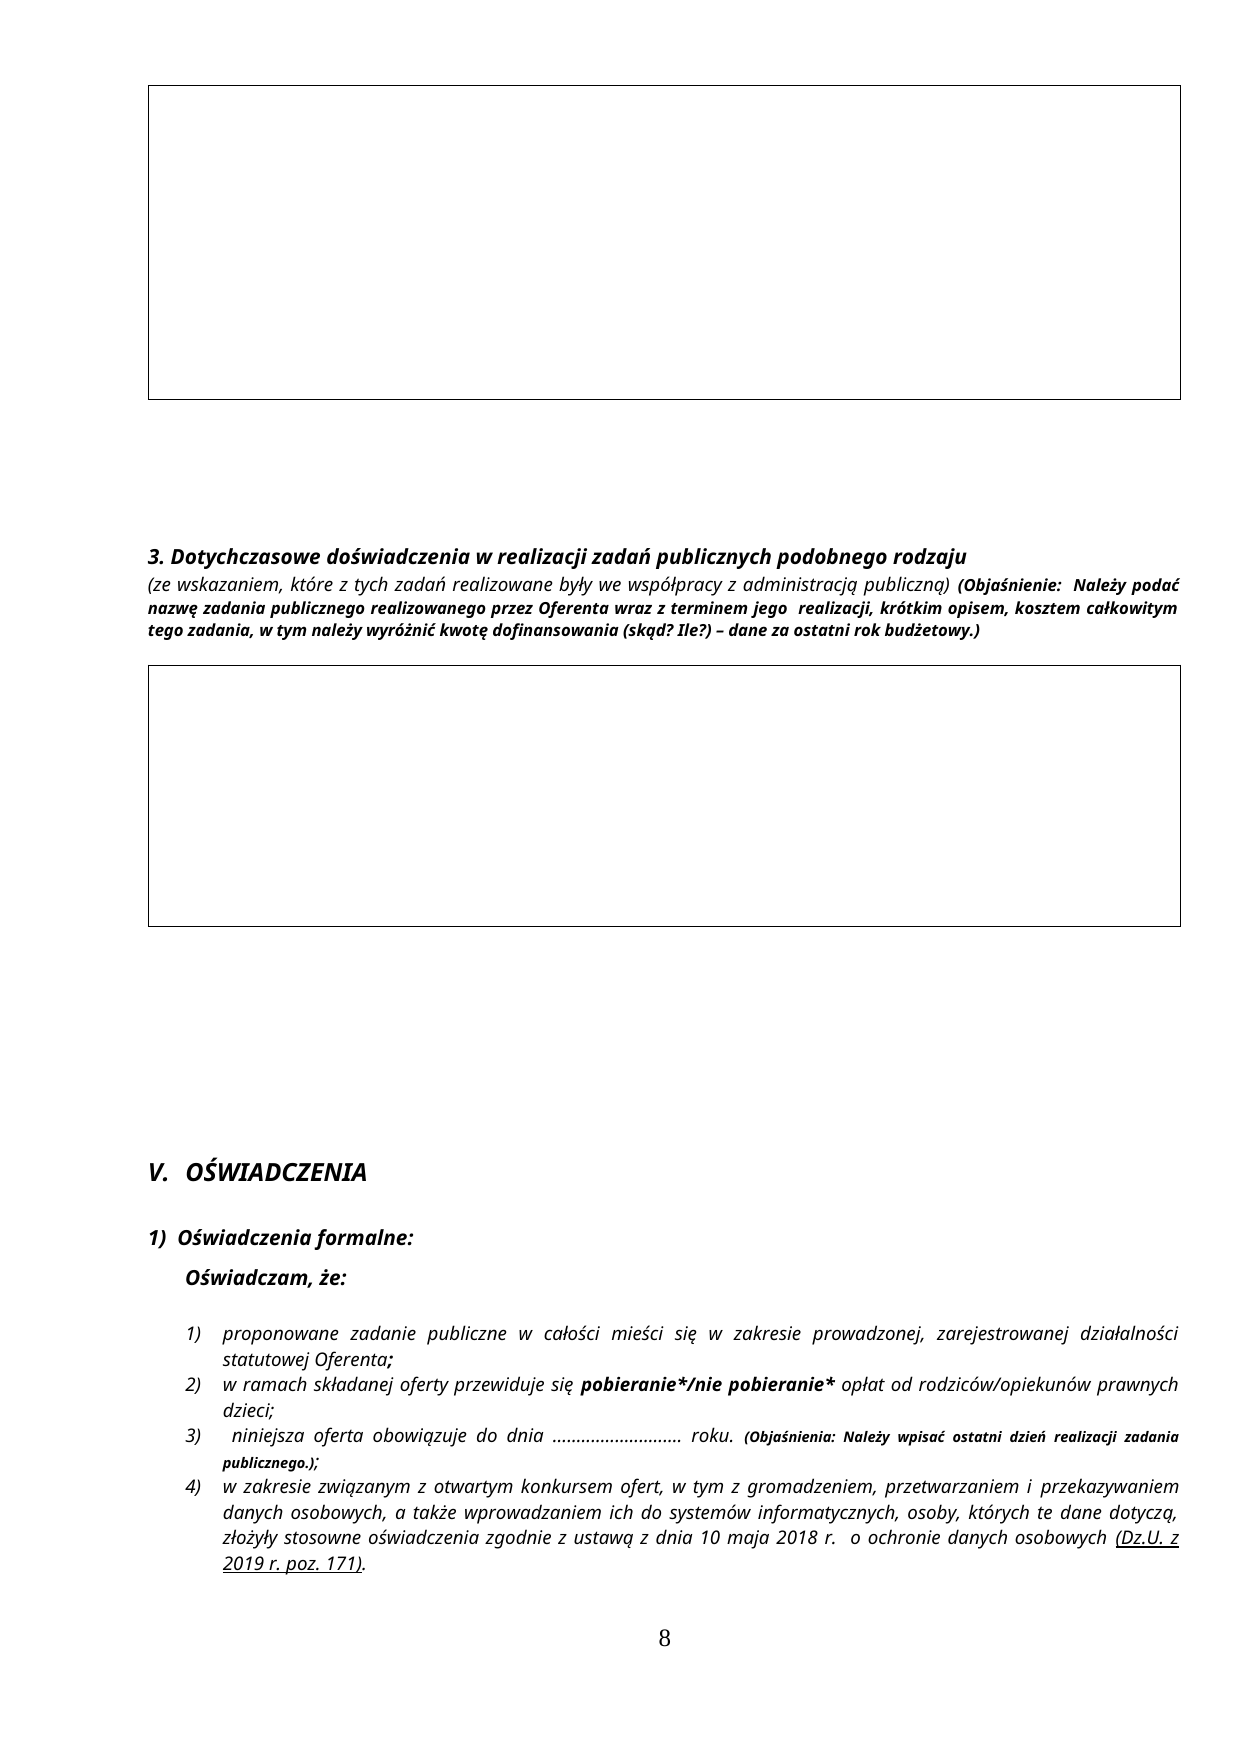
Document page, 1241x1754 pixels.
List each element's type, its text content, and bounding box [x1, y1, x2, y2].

text 3. Dotychczasowe doświadczenia w realizacji zadań publicznych podobnego rodzaju [148, 542, 1181, 571]
list proponowane zadanie publiczne w całości mieści się w zakresie prowadzonej, zarejestrowanej działalności statutowej Oferenta; [185, 1320, 1181, 1371]
text (ze wskazaniem, które z tych zadań realizowane były we współpracy z administracją publiczną) (Objaśnienie: Należy podać nazwę zadania publicznego realizowanego przez Oferenta wraz z terminem jego realizacji, krótkim opisem, kosztem całkowitym tego zadania, w tym należy wyróżnić kwotę dofinansowania (skąd? Ile?) – dane za ostatni rok budżetowy.) [148, 571, 1181, 642]
text 1) Oświadczenia formalne: [148, 1223, 1181, 1251]
list w ramach składanej oferty przewiduje się pobieranie*/nie pobieranie* opłat od rodziców/opiekunów prawnych dzieci; [185, 1371, 1181, 1422]
table_header [149, 666, 1180, 926]
list OŚWIADCZENIA [148, 1154, 1181, 1188]
table_header [149, 86, 1180, 399]
list niniejsza oferta obowiązuje do dnia ........................... roku. (Objaśnienia: Należy wpisać ostatni dzień realizacji zadania publicznego.); [185, 1422, 1181, 1473]
text Oświadczam, że: [185, 1263, 1181, 1292]
list w zakresie związanym z otwartym konkursem ofert, w tym z gromadzeniem, przetwarzaniem i przekazywaniem danych osobowych, a także wprowadzaniem ich do systemów informatycznych, osoby, których te dane dotyczą, złożyły stosowne oświadczenia zgodnie z ustawą z dnia 10 maja 2018 r. o ochronie danych osobowych (Dz.U. z 2019 r. poz. 171). [185, 1473, 1181, 1576]
